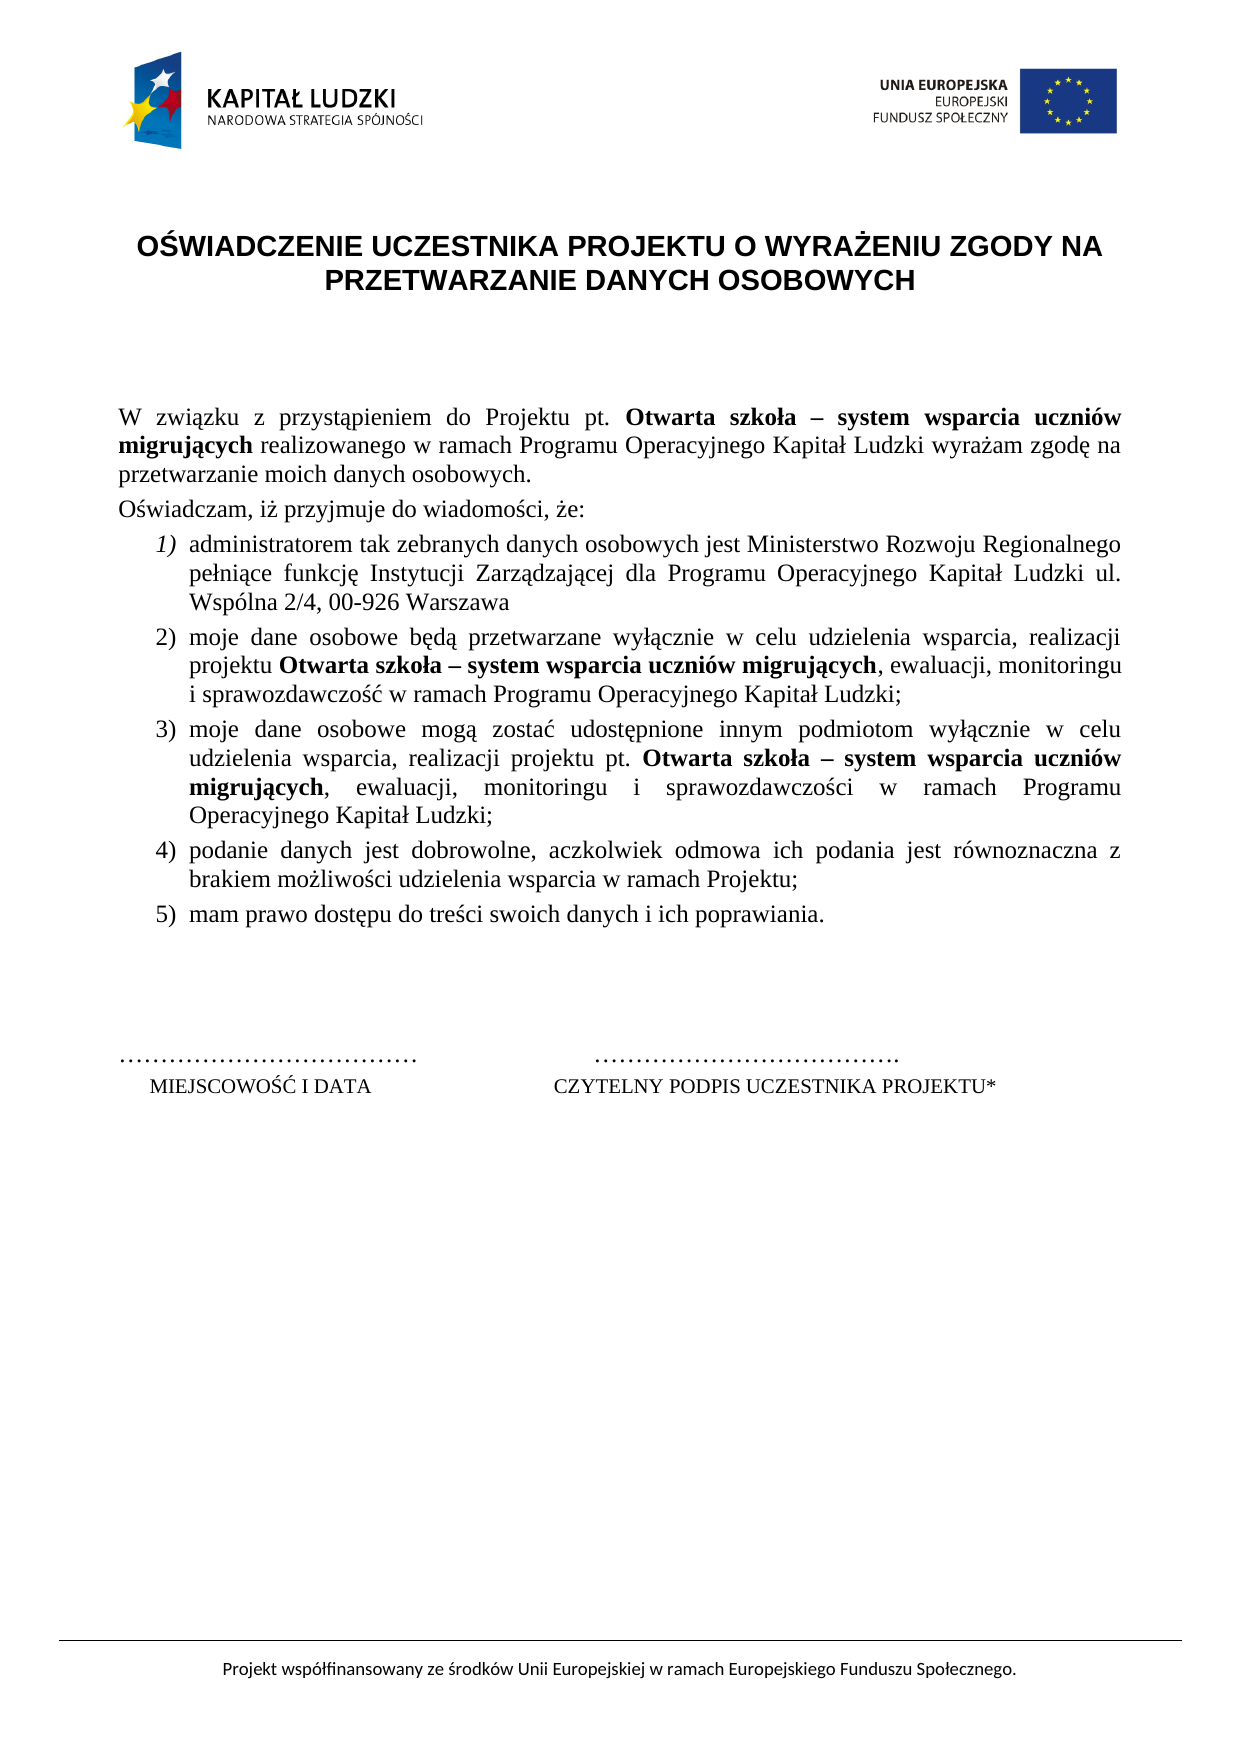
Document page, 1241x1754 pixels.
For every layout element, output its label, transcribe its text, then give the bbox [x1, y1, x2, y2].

picture [850, 40, 1147, 161]
picture [74, 3, 470, 197]
text MIEJSCOWOŚĆ I DATA CZYTELNY PODPIS UCZESTNIKA PROJEKTU* [118, 1074, 1122, 1098]
list podanie danych jest dobrowolne, aczkolwiek odmowa ich podania jest równoznaczna z brakiem możliwości udzielenia wsparcia w ramach Projektu; [155, 835, 1122, 893]
list administratorem tak zebranych danych osobowych jest Ministerstwo Rozwoju Regionalnego pełniące funkcję Instytucji Zarządzającej dla Programu Operacyjnego Kapitał Ludzki ul. Wspólna 2/4, 00-926 Warszawa [155, 529, 1122, 615]
text Oświadczam, iż przyjmuje do wiadomości, że: [118, 494, 1122, 523]
text ……………………………… ………………………………. [118, 1039, 1122, 1068]
list moje dane osobowe mogą zostać udostępnione innym podmiotom wyłącznie w celu udzielenia wsparcia, realizacji projektu pt. Otwarta szkoła – system wsparcia uczniów migrujących, ewaluacji, monitoringu i sprawozdawczości w ramach Programu Operacyjnego Kapitał Ludzki; [155, 714, 1122, 829]
subtitle OŚWIADCZENIE UCZESTNIKA PROJEKTU O WYRAŻENIU ZGODY NA PRZETWARZANIE DANYCH OSOBOWYCH [118, 229, 1122, 296]
list mam prawo dostępu do treści swoich danych i ich poprawiania. [155, 899, 1122, 928]
text W związku z przystąpieniem do Projektu pt. Otwarta szkoła – system wsparcia uczniów migrujących realizowanego w ramach Programu Operacyjnego Kapitał Ludzki wyrażam zgodę na przetwarzanie moich danych osobowych. [118, 402, 1122, 488]
list moje dane osobowe będą przetwarzane wyłącznie w celu udzielenia wsparcia, realizacji projektu Otwarta szkoła – system wsparcia uczniów migrujących, ewaluacji, monitoringu i sprawozdawczość w ramach Programu Operacyjnego Kapitał Ludzki; [155, 622, 1122, 708]
